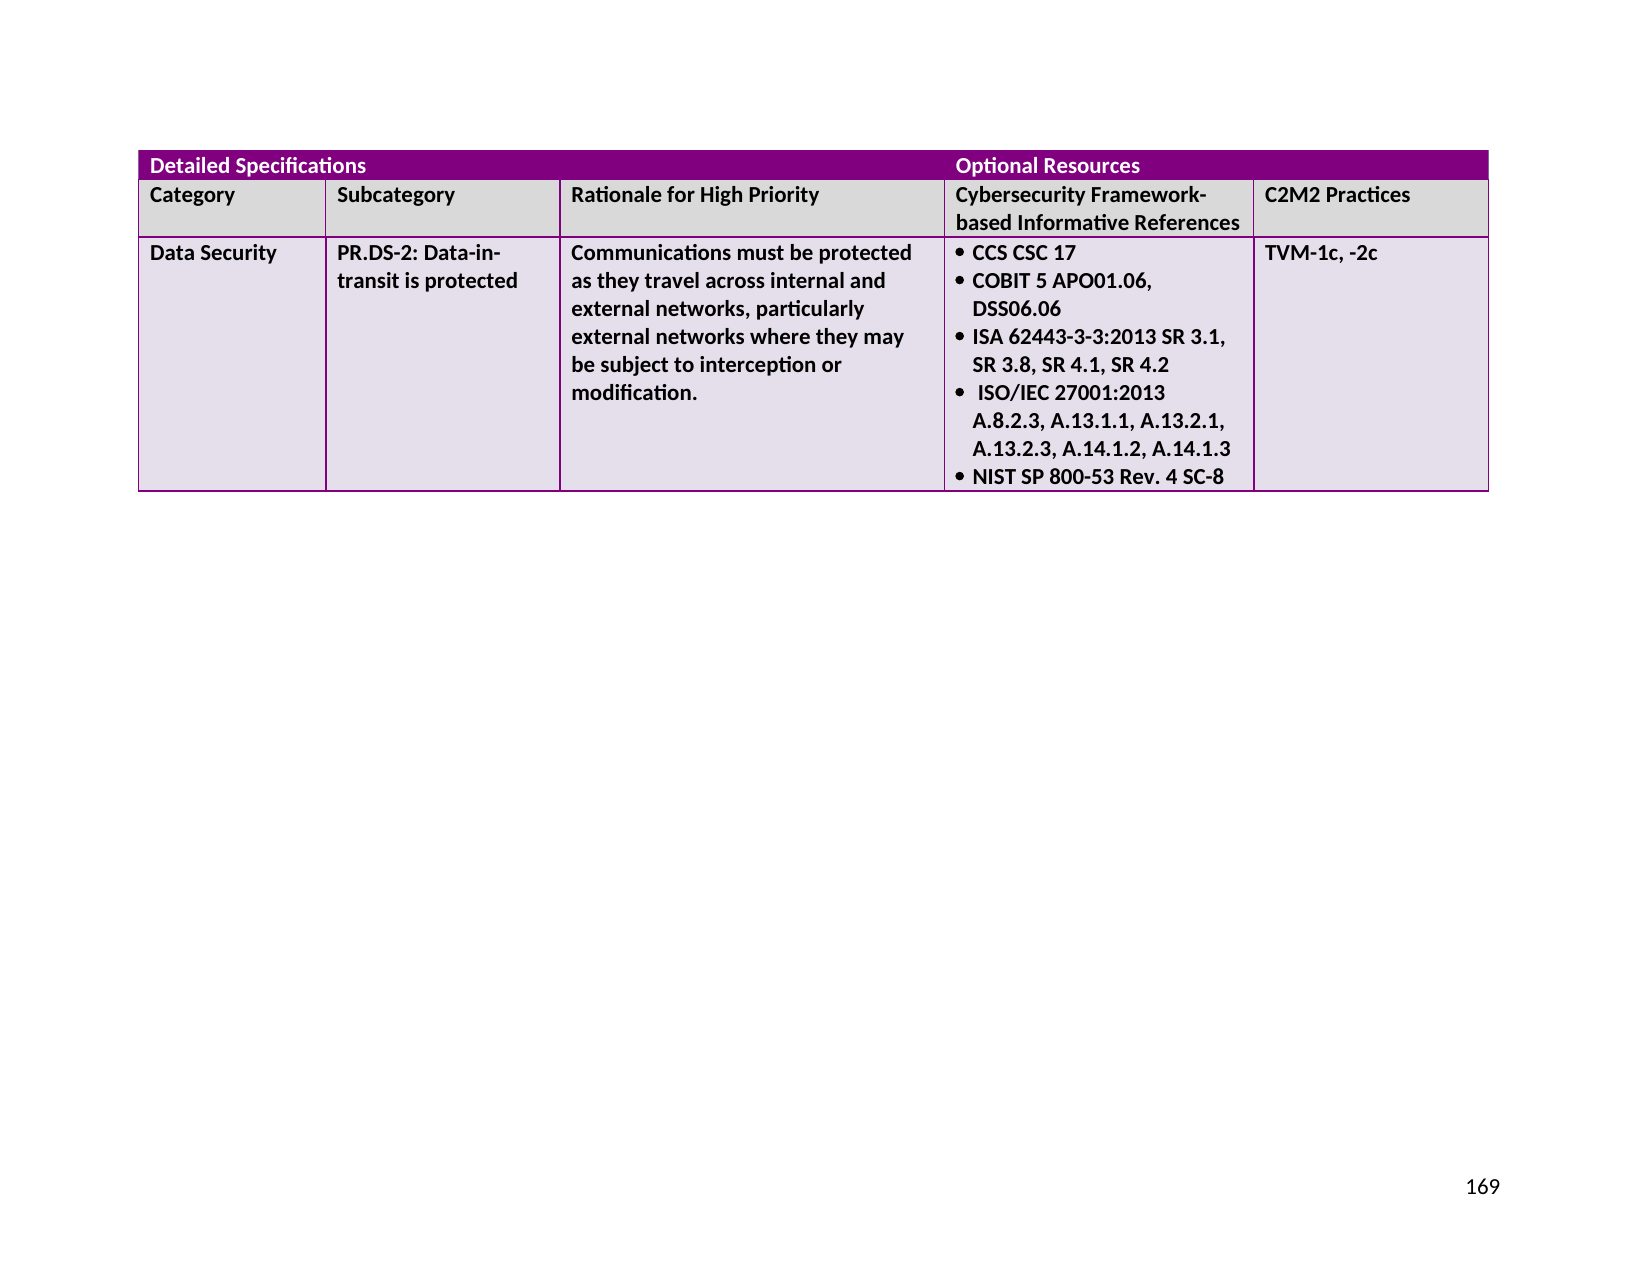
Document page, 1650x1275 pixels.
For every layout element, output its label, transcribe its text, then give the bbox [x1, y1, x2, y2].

table_cell CCS CSC 17 COBIT 5 APO01.06, DSS06.06 ISA 62443-3-3:2013 SR 3.1, SR 3.8, SR 4.1, SR 4.2 ISO/IEC 27001:2013 A.8.2.3, A.13.1.1, A.13.2.1, A.13.2.3, A.14.1.2, A.14.1.3 NIST SP 800-53 Rev. 4 SC-8 [945, 238, 1253, 490]
table_cell Data Security [139, 238, 325, 490]
table_cell PR.DS-2: Data-in-transit is protected [327, 238, 559, 490]
table_cell C2M2 Practices [1254, 180, 1488, 236]
table_header Optional Resources [945, 151, 1488, 179]
table_cell TVM-1c, -2c [1255, 238, 1488, 490]
table_cell Category [139, 180, 325, 236]
table_cell Subcategory [326, 180, 559, 236]
table_cell Cybersecurity Framework-based Informative References [945, 180, 1253, 236]
table_header Detailed Specifications [139, 151, 944, 179]
table_cell Communications must be protected as they travel across internal and external networks, particularly external networks where they may be subject to interception or modification. [561, 238, 944, 490]
table_cell Rationale for High Priority [561, 180, 944, 236]
